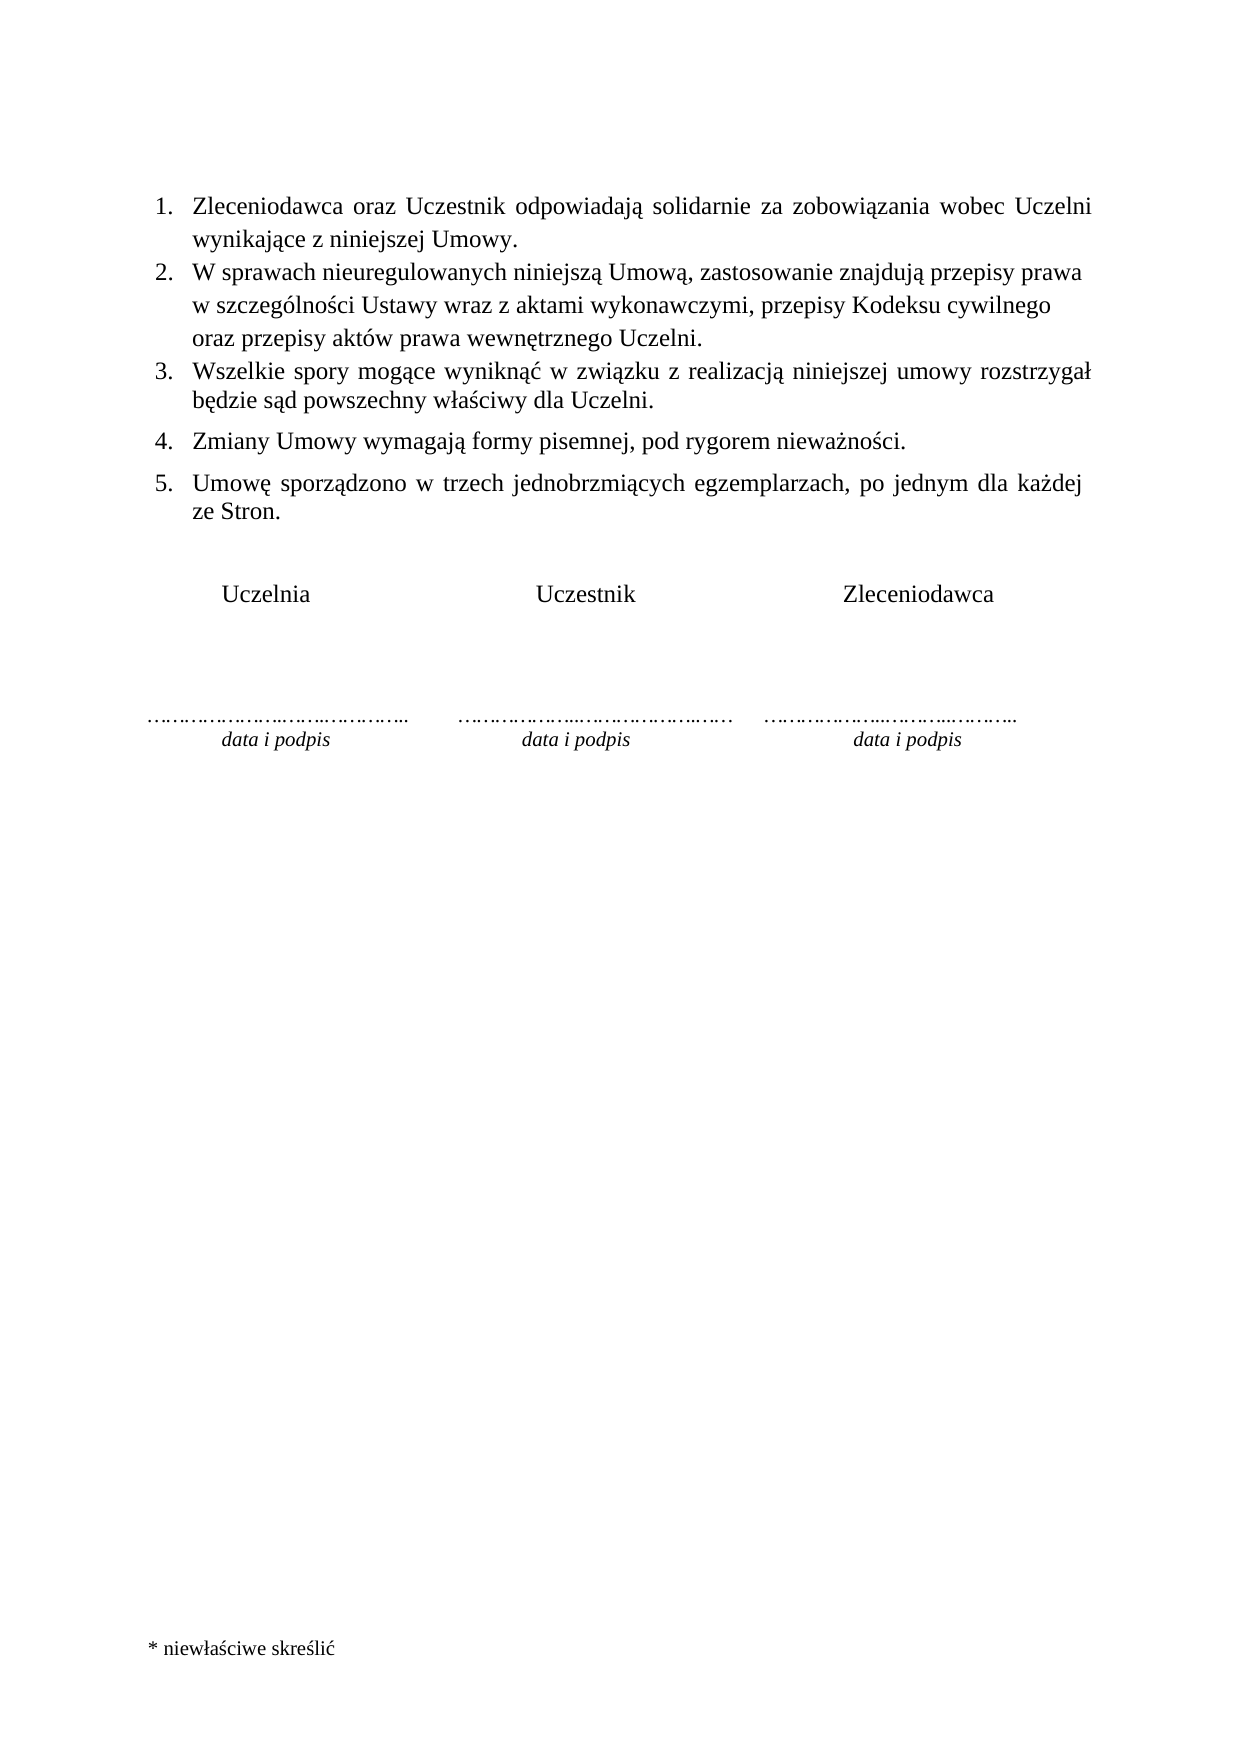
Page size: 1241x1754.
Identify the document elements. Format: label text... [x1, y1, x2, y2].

list Umowę sporządzono w trzech jednobrzmiących egzemplarzach, po jednym dla każdej ze Stron. [154, 468, 1093, 525]
list W sprawach nieuregulowanych niniejszą Umową, zastosowanie znajdują przepisy prawa w szczególności Ustawy wraz z aktami wykonawczymi, przepisy Kodeksu cywilnego oraz przepisy aktów prawa wewnętrznego Uczelni. [155, 257, 1093, 352]
text data i podpis data i podpis data i podpis [221, 727, 1093, 751]
list Zleceniodawca oraz Uczestnik odpowiadają solidarnie za zobowiązania wobec Uczelni wynikające z niniejszej Umowy. [154, 191, 1093, 253]
list Zmiany Umowy wymagają formy pisemnej, pod rygorem nieważności. [154, 426, 1093, 455]
text ………………….…….………….. ………………..……………….…… ………………..………..……….. [148, 703, 1093, 727]
list Wszelkie spory mogące wyniknąć w związku z realizacją niniejszej umowy rozstrzygał będzie sąd powszechny właściwy dla Uczelni. [154, 356, 1093, 414]
text Uczelnia Uczestnik Zleceniodawca [221, 579, 1093, 608]
